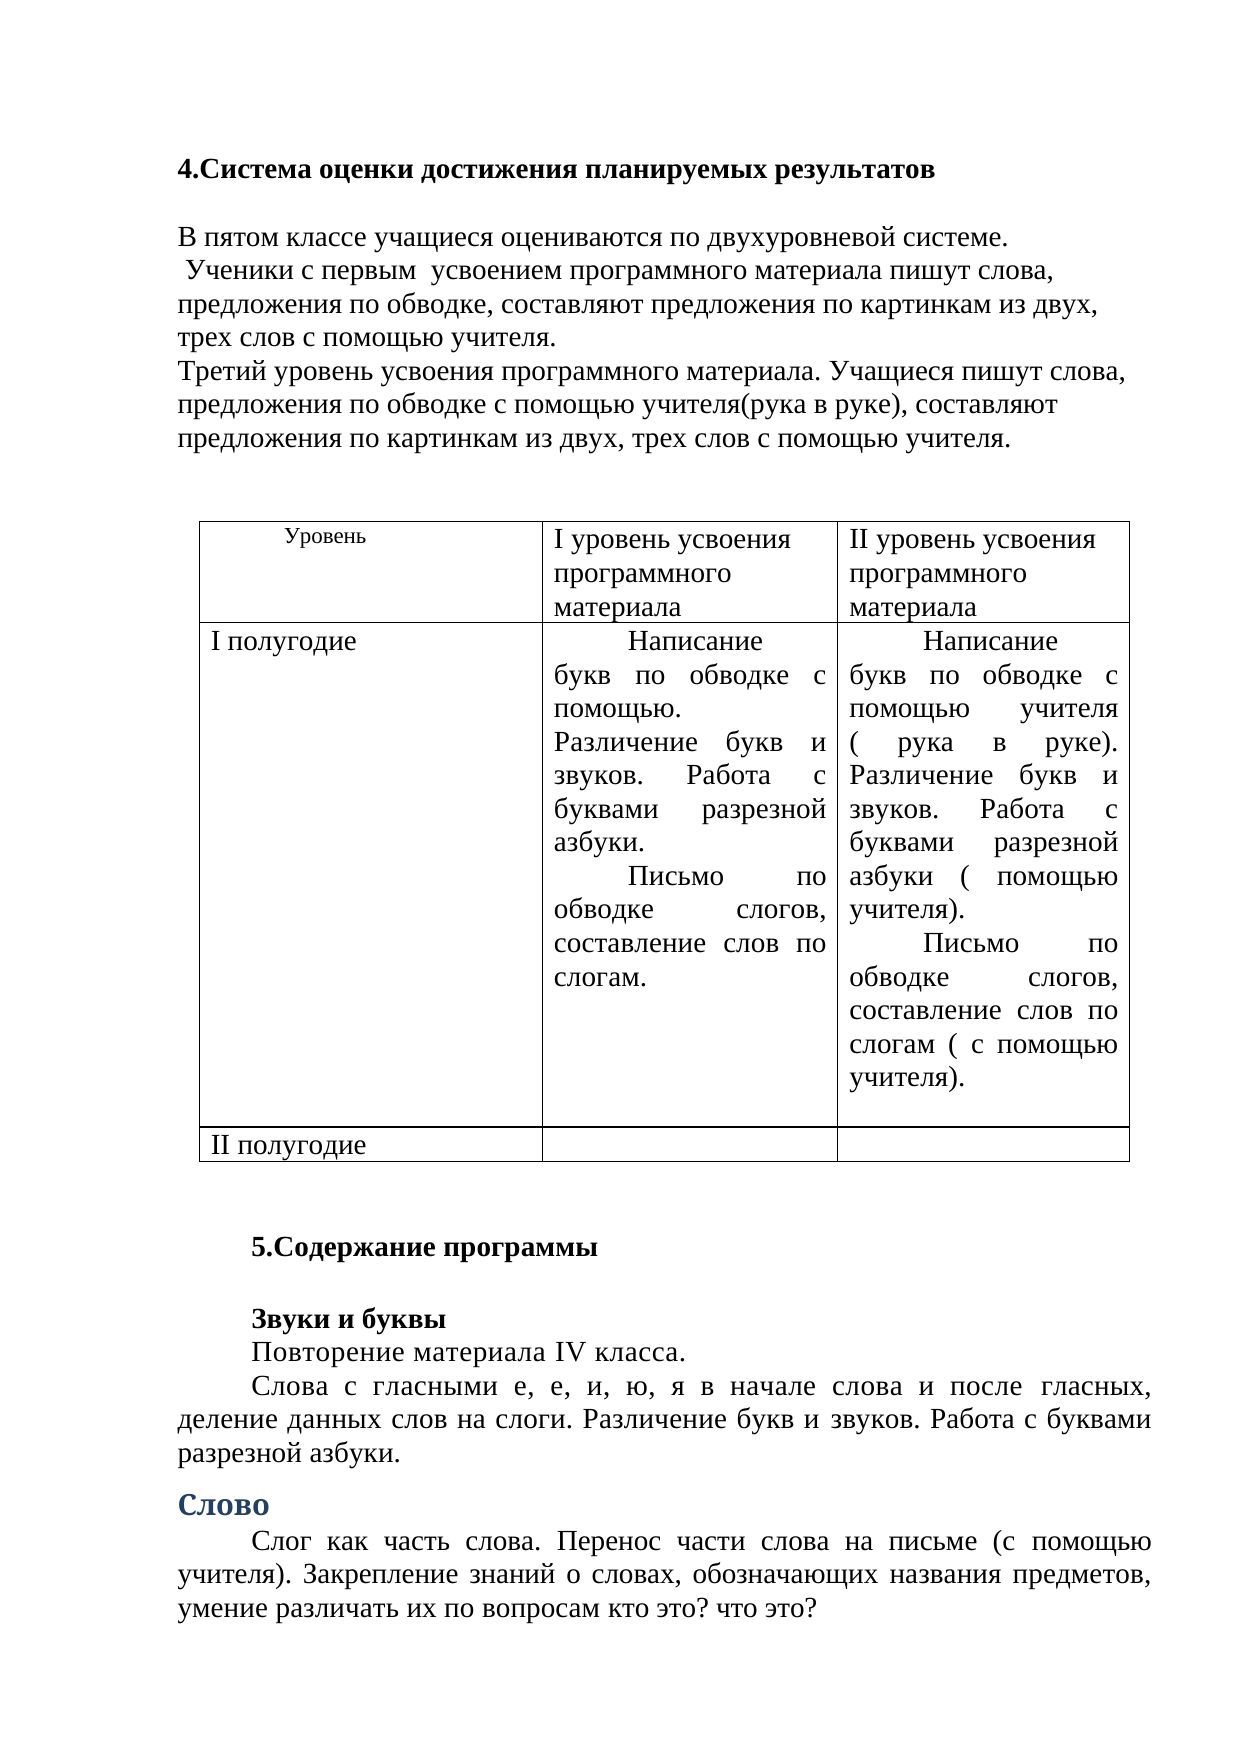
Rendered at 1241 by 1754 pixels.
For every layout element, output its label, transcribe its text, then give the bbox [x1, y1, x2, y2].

text Звуки и буквы [177, 1301, 1152, 1334]
table_cell II полугодие [200, 1128, 542, 1161]
table_cell Написание букв по обводке с помощью. Различение букв и звуков. Работа с буквами разрезной азбуки. Письмо по обводке слогов, составление слов по слогам. [543, 623, 837, 1126]
text Слова с гласными е, е, и, ю, я в начале слова и после гласных, деление данных слов на слоги. Различение букв и звуков. Работа с буквами разрезной азбуки. [177, 1368, 1152, 1469]
table_header Уровень [200, 522, 542, 622]
table_cell Написание букв по обводке с помощью учителя ( рука в руке). Различение букв и звуков. Работа с буквами разрезной азбуки ( помощью учителя). Письмо по обводке слогов, составление слов по слогам ( с помощью учителя). [838, 623, 1129, 1126]
table_cell I полугодие [200, 623, 542, 1126]
table_header I уровень усвоения программного материала [543, 522, 837, 622]
subtitle Слово [177, 1489, 1152, 1523]
table_header II уровень усвоения программного материала [838, 522, 1129, 622]
text 5.Содержание программы [177, 1229, 1152, 1263]
text В пятом классе учащиеся оцениваются по двухуровневой системе. [177, 219, 1152, 252]
text Ученики с первым усвоением программного материала пишут слова, предложения по обводке, составляют предложения по картинкам из двух, трех слов с помощью учителя. [177, 252, 1152, 353]
table_cell [543, 1128, 837, 1161]
text Повторение материала IV класса. [177, 1334, 1152, 1368]
table_cell [838, 1128, 1129, 1161]
text Слог как часть слова. Перенос части слова на письме (с помощью учителя). Закрепление знаний о словах, обозначающих названия предметов, умение различать их по вопросам кто это? что это? [177, 1523, 1152, 1624]
text Третий уровень усвоения программного материала. Учащиеся пишут слова, предложения по обводке с помощью учителя(рука в руке), составляют предложения по картинкам из двух, трех слов с помощью учителя. [177, 353, 1152, 453]
text 4.Система оценки достижения планируемых результатов [177, 152, 1152, 185]
